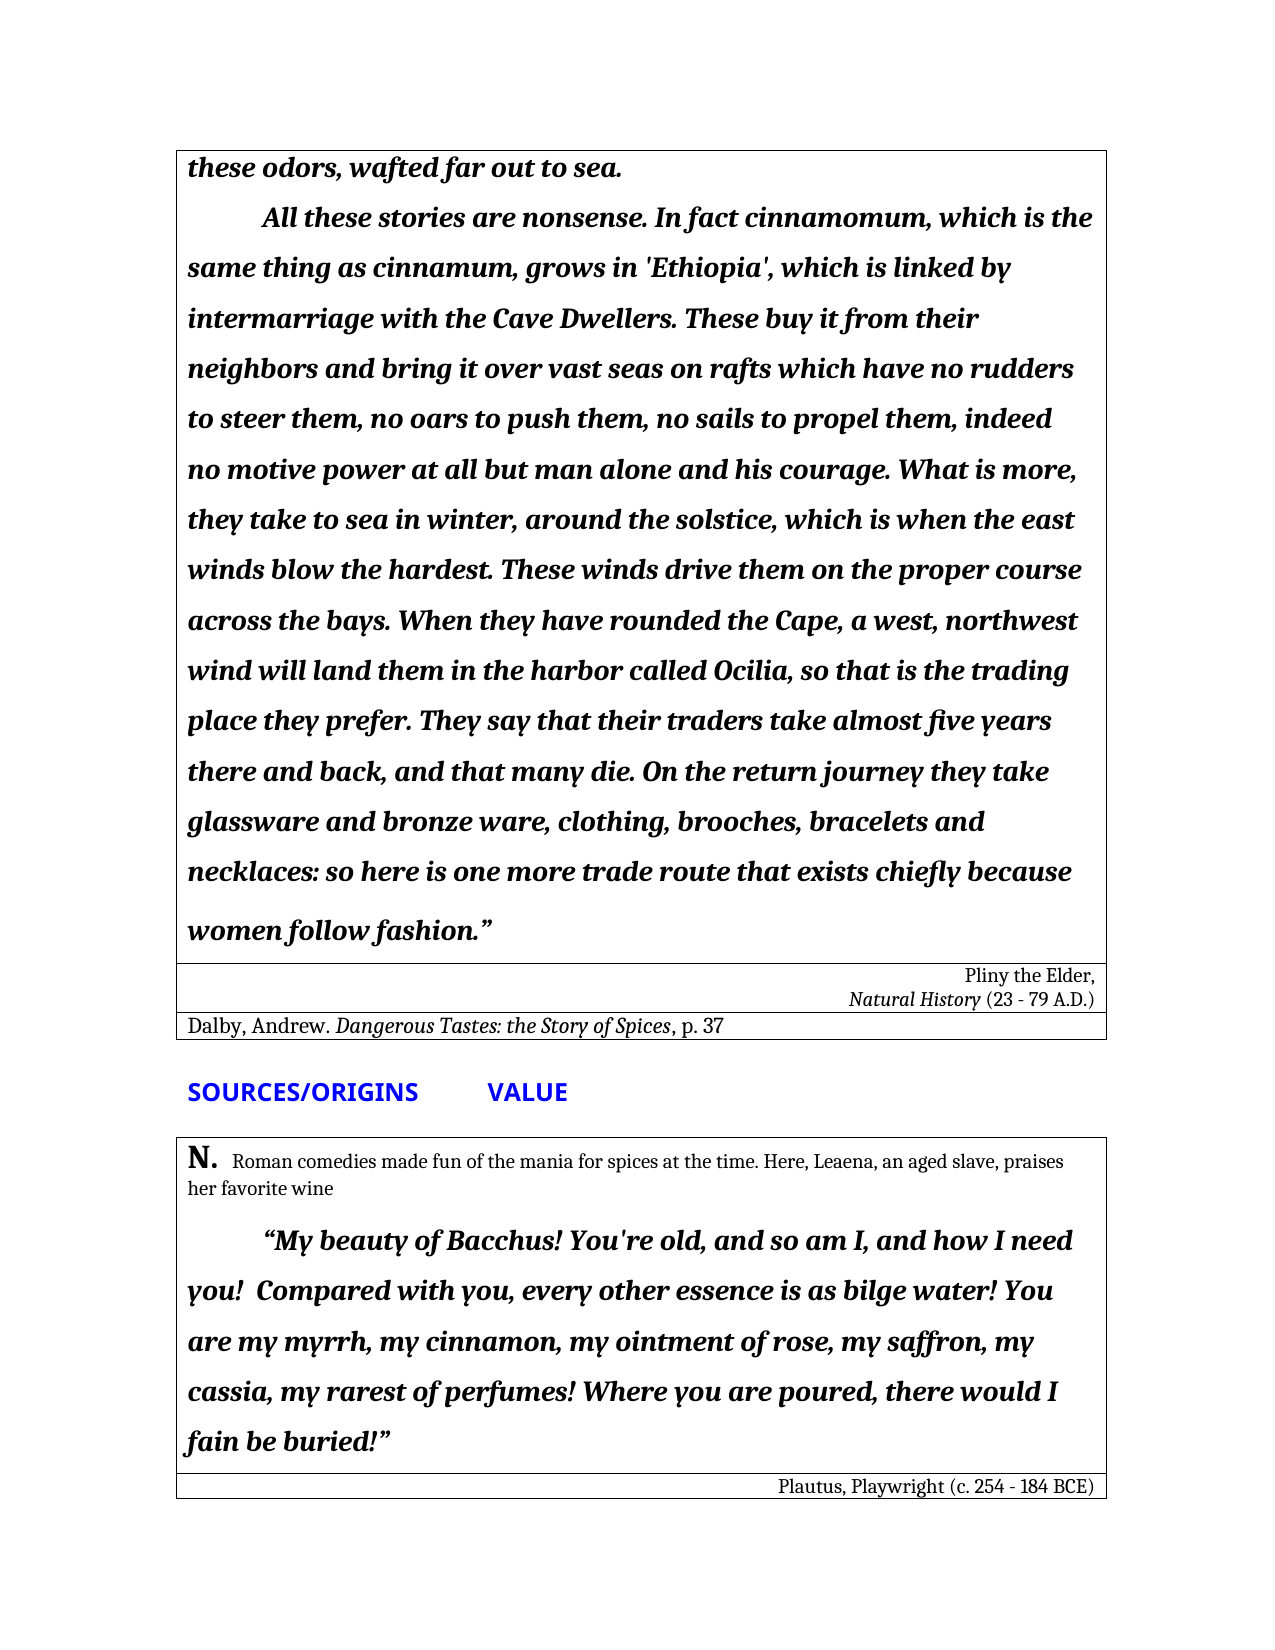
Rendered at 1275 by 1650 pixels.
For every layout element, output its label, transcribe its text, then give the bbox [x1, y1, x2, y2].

table_cell Plautus, Playwright (c. 254 - 184 BCE) [177, 1474, 1106, 1498]
table_cell Dalby, Andrew. Dangerous Tastes: the Story of Spices, p. 37 [177, 1013, 1106, 1039]
text SOURCES/ORIGINS VALUE [187, 1074, 1095, 1108]
table_header N. Roman comedies made fun of the mania for spices at the time. Here, Leaena, an aged slave, praises her favorite wine “My beauty of Bacchus! You're old, and so am I, and how I need you! Compared with you, every other essence is as bilge water! You are my myrrh, my cinnamon, my ointment of rose, my saffron, my cassia, my rarest of perfumes! Where you are poured, there would I fain be buried!” [177, 1138, 1106, 1473]
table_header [177, 151, 1106, 963]
table_cell Pliny the Elder, Natural History (23 - 79 A.D.) [177, 964, 1106, 1012]
